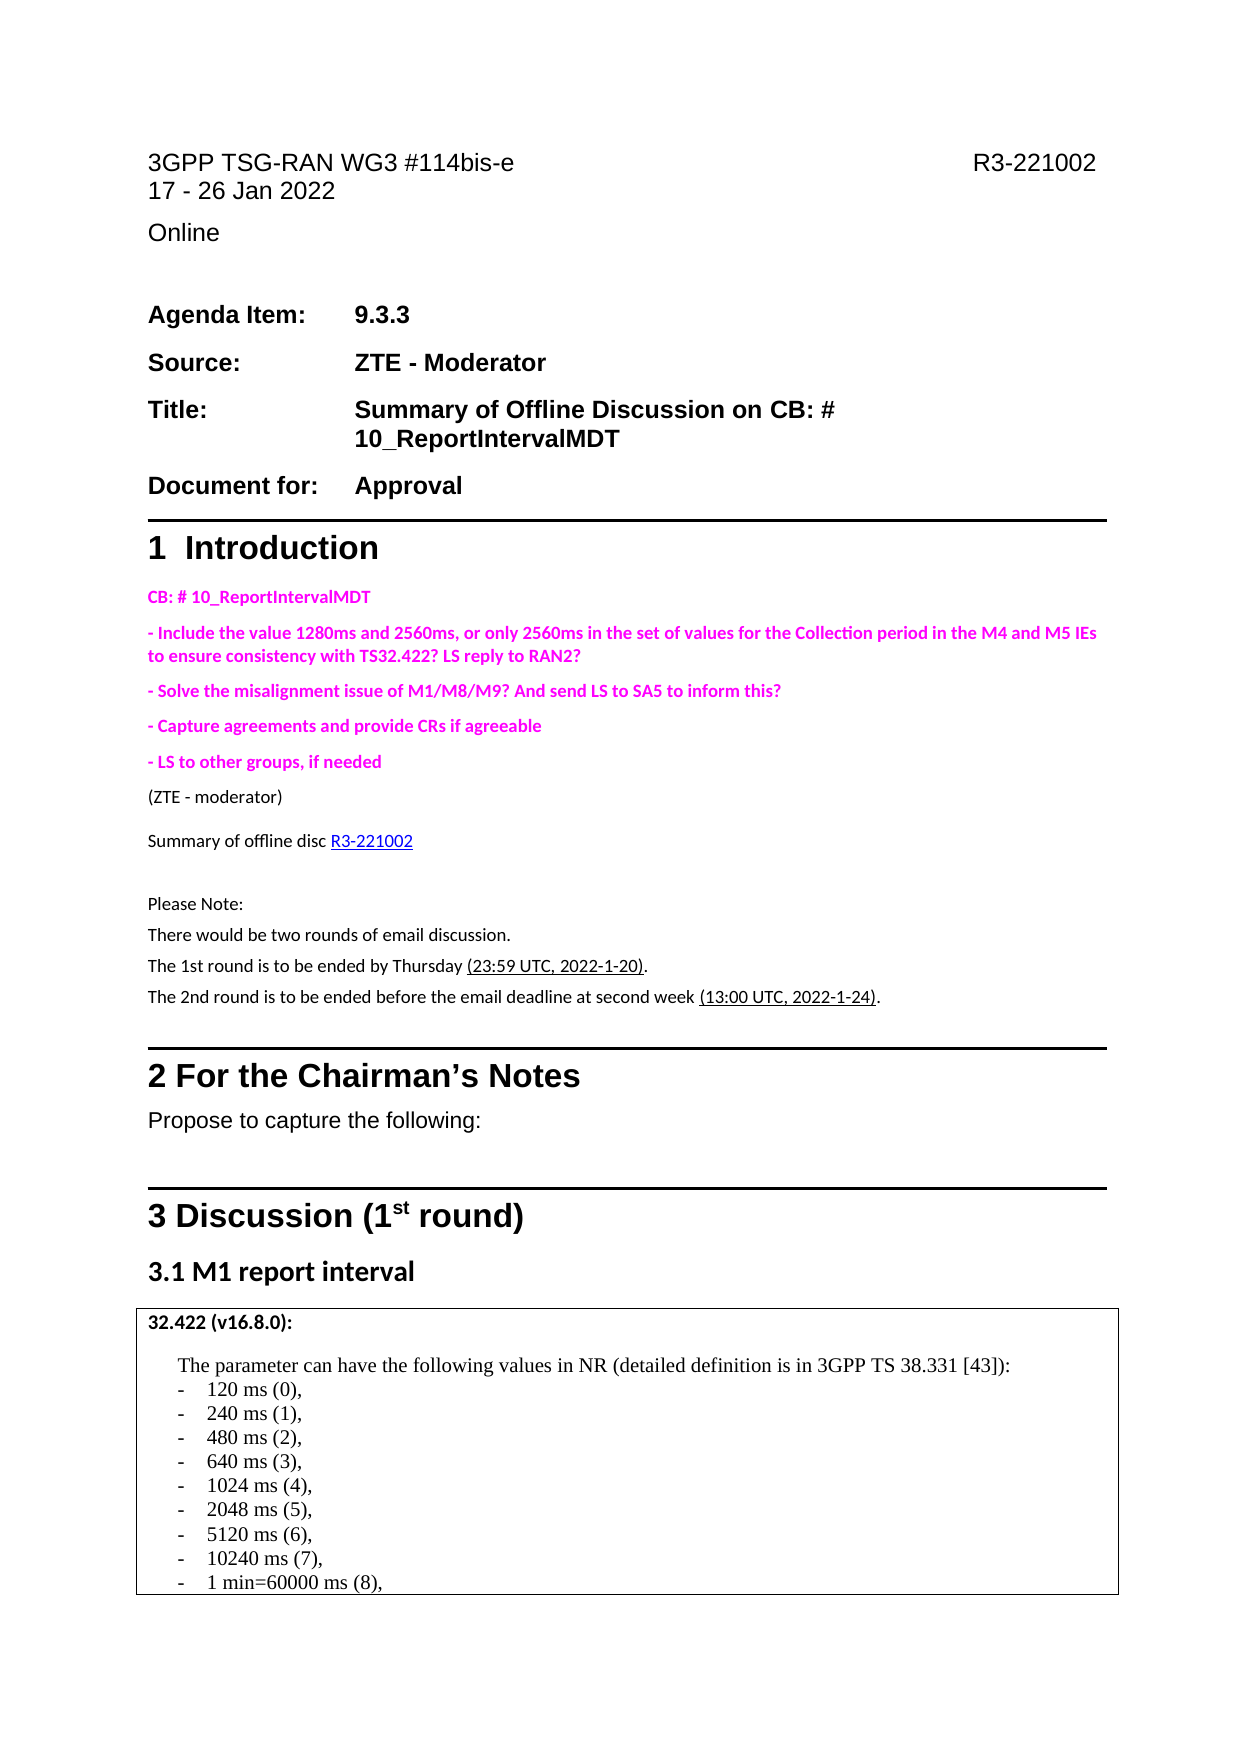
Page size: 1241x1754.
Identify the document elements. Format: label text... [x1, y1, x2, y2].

text There would be two rounds of email discussion. [148, 914, 1107, 946]
text CB: # 10_ReportIntervalMDT [148, 585, 1107, 608]
text - LS to other groups, if needed [148, 750, 1107, 773]
text Agenda Item: 9.3.3 [148, 300, 1107, 329]
text - Capture agreements and provide CRs if agreeable [148, 714, 1107, 737]
text The 1st round is to be ended by Thursday (23:59 UTC, 2022-1-20). [148, 946, 1107, 977]
text 17 - 26 Jan 2022 [148, 176, 1107, 205]
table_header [137, 1309, 1118, 1594]
text 3.1 M1 report interval [148, 1253, 1107, 1289]
text Summary of offline disc R3-221002 [148, 821, 1107, 852]
subtitle Introduction [148, 522, 1107, 567]
subtitle 2 For the Chairman’s Notes [148, 1050, 1107, 1095]
text (ZTE - moderator) [148, 785, 1107, 808]
subtitle 3 Discussion (1st round) [148, 1190, 1107, 1235]
text Document for: Approval [148, 471, 1107, 500]
text Source: ZTE - Moderator [148, 348, 1107, 376]
text - Solve the misalignment issue of M1/M8/M9? And send LS to SA5 to inform this? [148, 679, 1107, 702]
text The 2nd round is to be ended before the email deadline at second week (13:00 UTC, 2022-1-24). [148, 977, 1107, 1008]
text Title: Summary of Offline Discussion on CB: # 10_ReportIntervalMDT [148, 395, 1107, 453]
text Propose to capture the following: [148, 1107, 1107, 1134]
text - Include the value 1280ms and 2560ms, or only 2560ms in the set of values for the Collection period in the M4 and M5 IEs to ensure consistency with TS32.422? LS reply to RAN2? [148, 621, 1107, 667]
text Online [148, 218, 1107, 246]
text 3GPP TSG-RAN WG3 #114bis-e R3-221002 [148, 148, 1107, 176]
text Please Note: [148, 883, 1107, 914]
